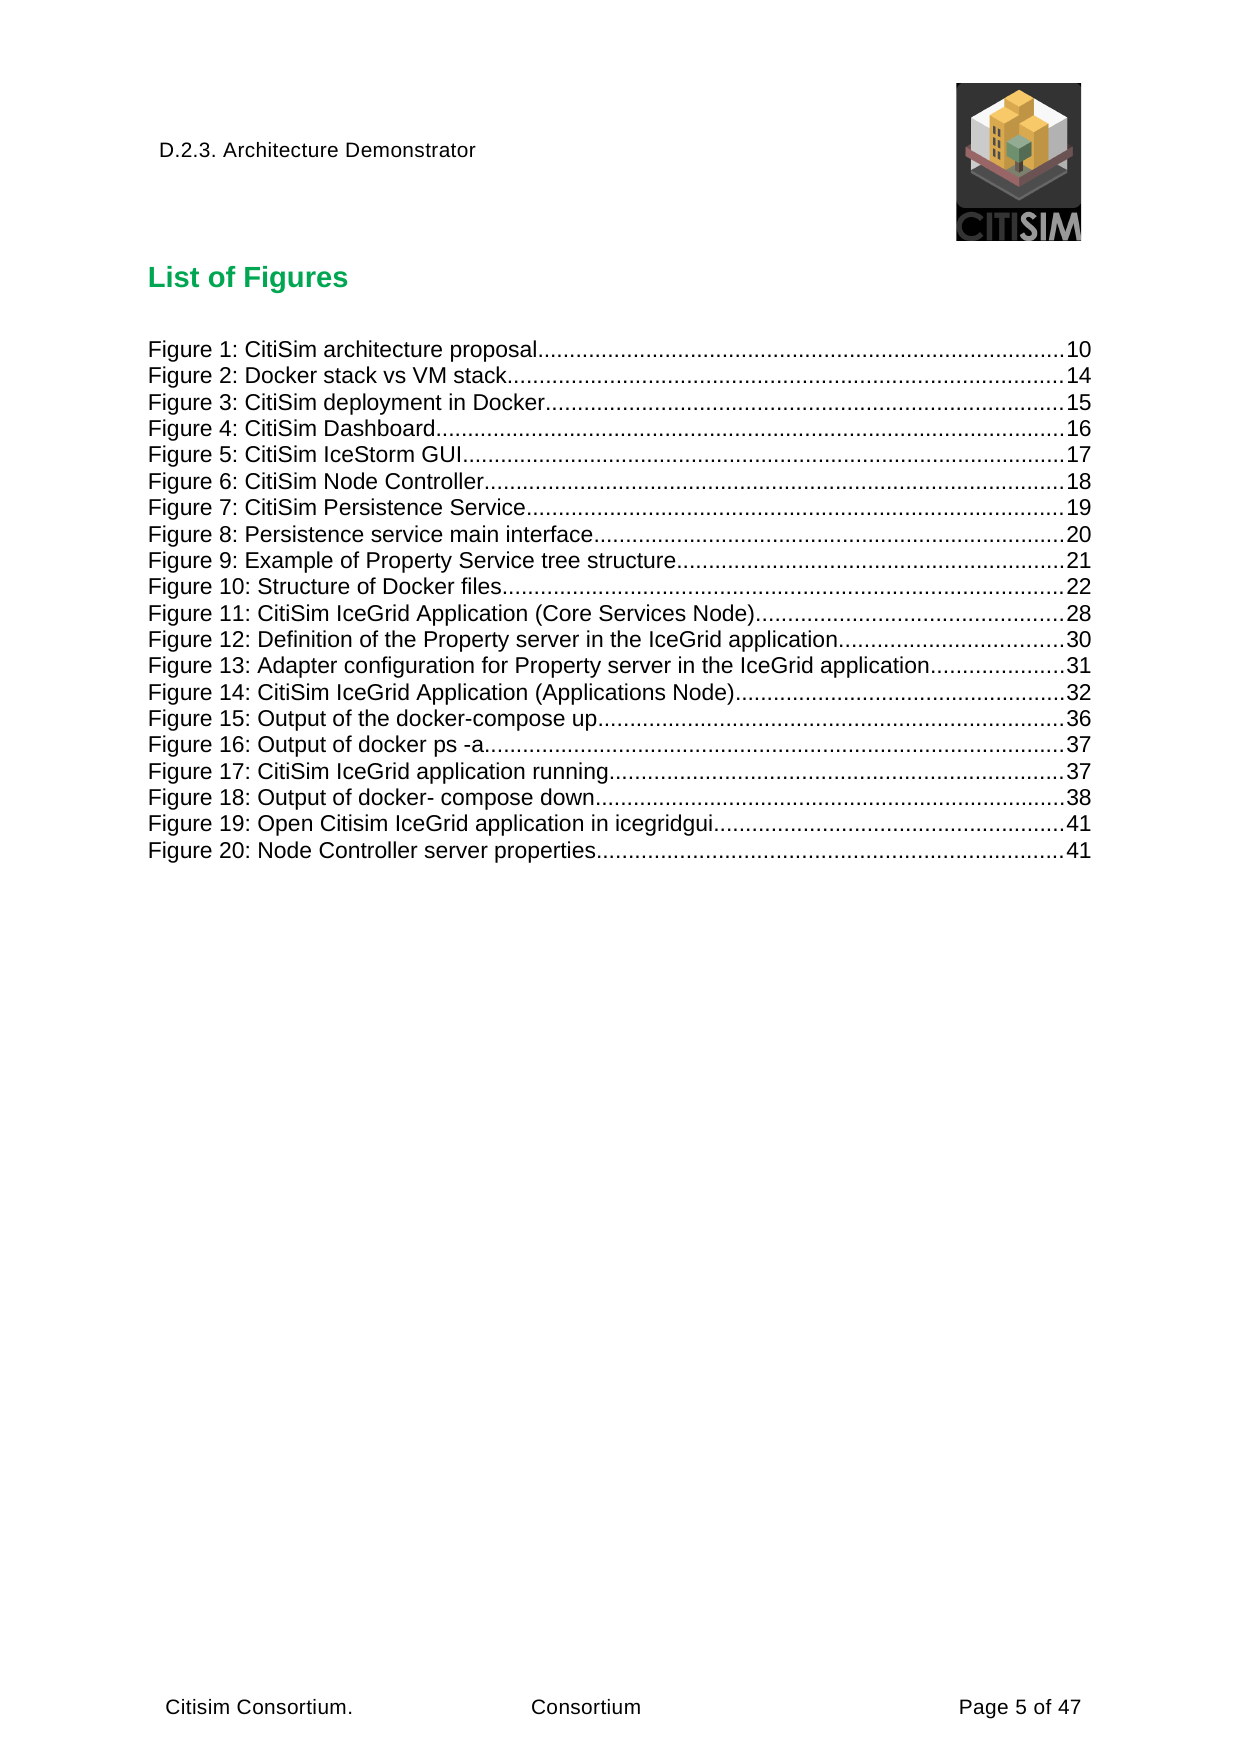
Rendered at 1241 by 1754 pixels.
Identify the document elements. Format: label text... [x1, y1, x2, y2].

text Figure 13: Adapter configuration for Property server in the IceGrid application 31 [148, 652, 1092, 679]
text Figure 20: Node Controller server properties 41 [148, 837, 1092, 863]
text Figure 4: CitiSim Dashboard 16 [148, 415, 1092, 441]
text Figure 10: Structure of Docker files 22 [148, 573, 1092, 599]
picture [956, 83, 1082, 241]
text Figure 3: CitiSim deployment in Docker 15 [148, 389, 1092, 415]
text Figure 15: Output of the docker-compose up 36 [148, 705, 1092, 731]
text Figure 8: Persistence service main interface 20 [148, 521, 1092, 547]
text Figure 18: Output of docker- compose down 38 [148, 784, 1092, 810]
text Figure 6: CitiSim Node Controller 18 [148, 468, 1092, 494]
subtitle List of Figures [148, 260, 1092, 293]
text Figure 17: CitiSim IceGrid application running 37 [148, 758, 1092, 784]
text Figure 7: CitiSim Persistence Service 19 [148, 494, 1092, 521]
text Figure 2: Docker stack vs VM stack 14 [148, 362, 1092, 389]
text Figure 14: CitiSim IceGrid Application (Applications Node) 32 [148, 679, 1092, 705]
text Figure 12: Definition of the Property server in the IceGrid application 30 [148, 626, 1092, 652]
text Figure 11: CitiSim IceGrid Application (Core Services Node) 28 [148, 599, 1092, 626]
text Figure 19: Open Citisim IceGrid application in icegridgui 41 [148, 810, 1092, 837]
text Figure 1: CitiSim architecture proposal 10 [148, 336, 1092, 362]
text Figure 9: Example of Property Service tree structure 21 [148, 547, 1092, 573]
text Figure 5: CitiSim IceStorm GUI 17 [148, 441, 1092, 468]
text Figure 16: Output of docker ps -a 37 [148, 731, 1092, 758]
